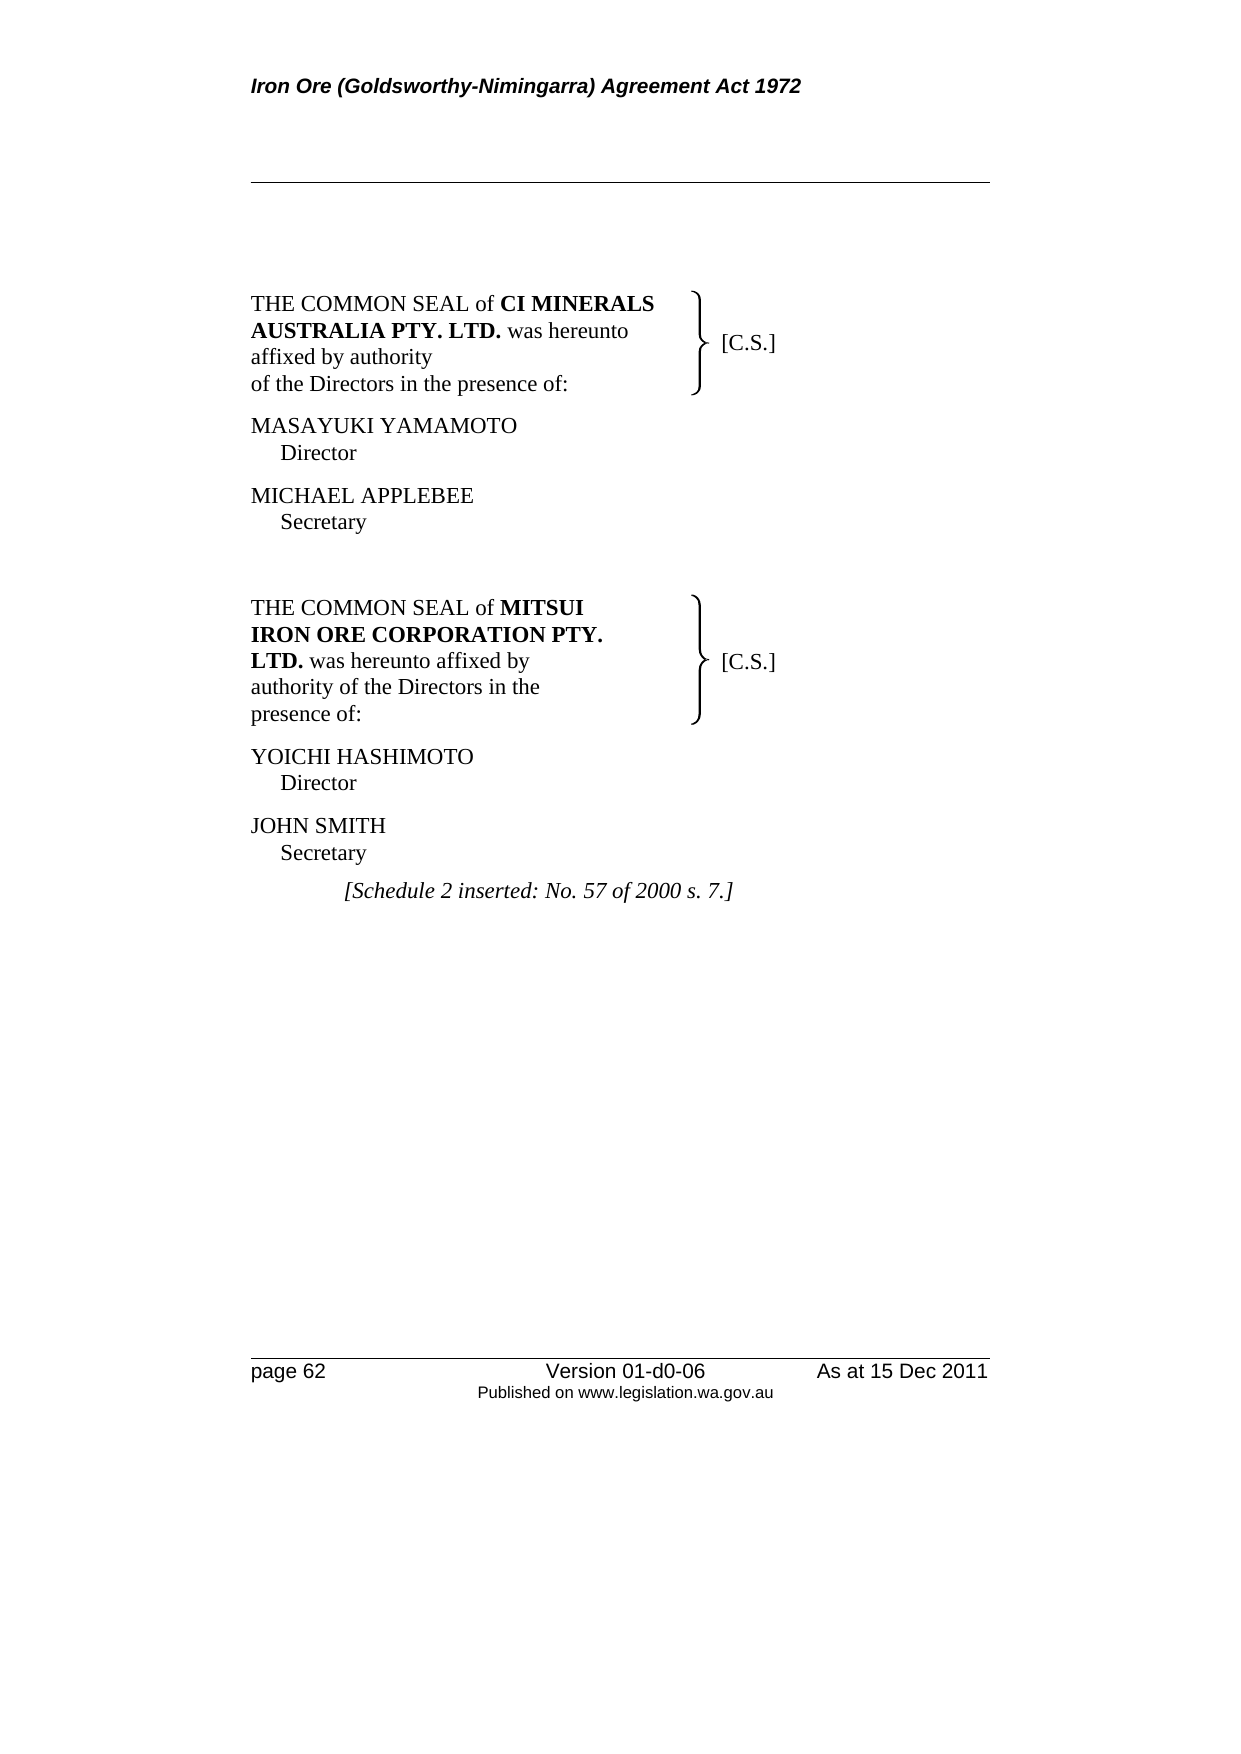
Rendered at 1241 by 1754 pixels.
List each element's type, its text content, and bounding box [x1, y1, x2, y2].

text [Schedule 2 inserted: No. 57 of 2000 s. 7.] [251, 877, 990, 904]
text YOICHI HASHIMOTO Director [251, 743, 990, 796]
table_header THE COMMON SEAL of CI MINERALS AUSTRALIA PTY. LTD. was hereunto affixed by authority of the Directors in the presence of: [239, 274, 679, 396]
text JOHN SMITH Secretary [251, 812, 990, 865]
table_header THE COMMON SEAL of MITSUI IRON ORE CORPORATION PTY. LTD. was hereunto affixed by authority of the Directors in the presence of: [239, 578, 679, 726]
text MASAYUKI YAMAMOTO Director [251, 413, 990, 465]
table_header [679, 578, 710, 726]
text MICHAEL APPLEBEE Secretary [251, 482, 990, 535]
table_header [C.S.] [710, 578, 989, 726]
table_header [679, 274, 710, 396]
table_header [C.S.] [710, 274, 989, 396]
